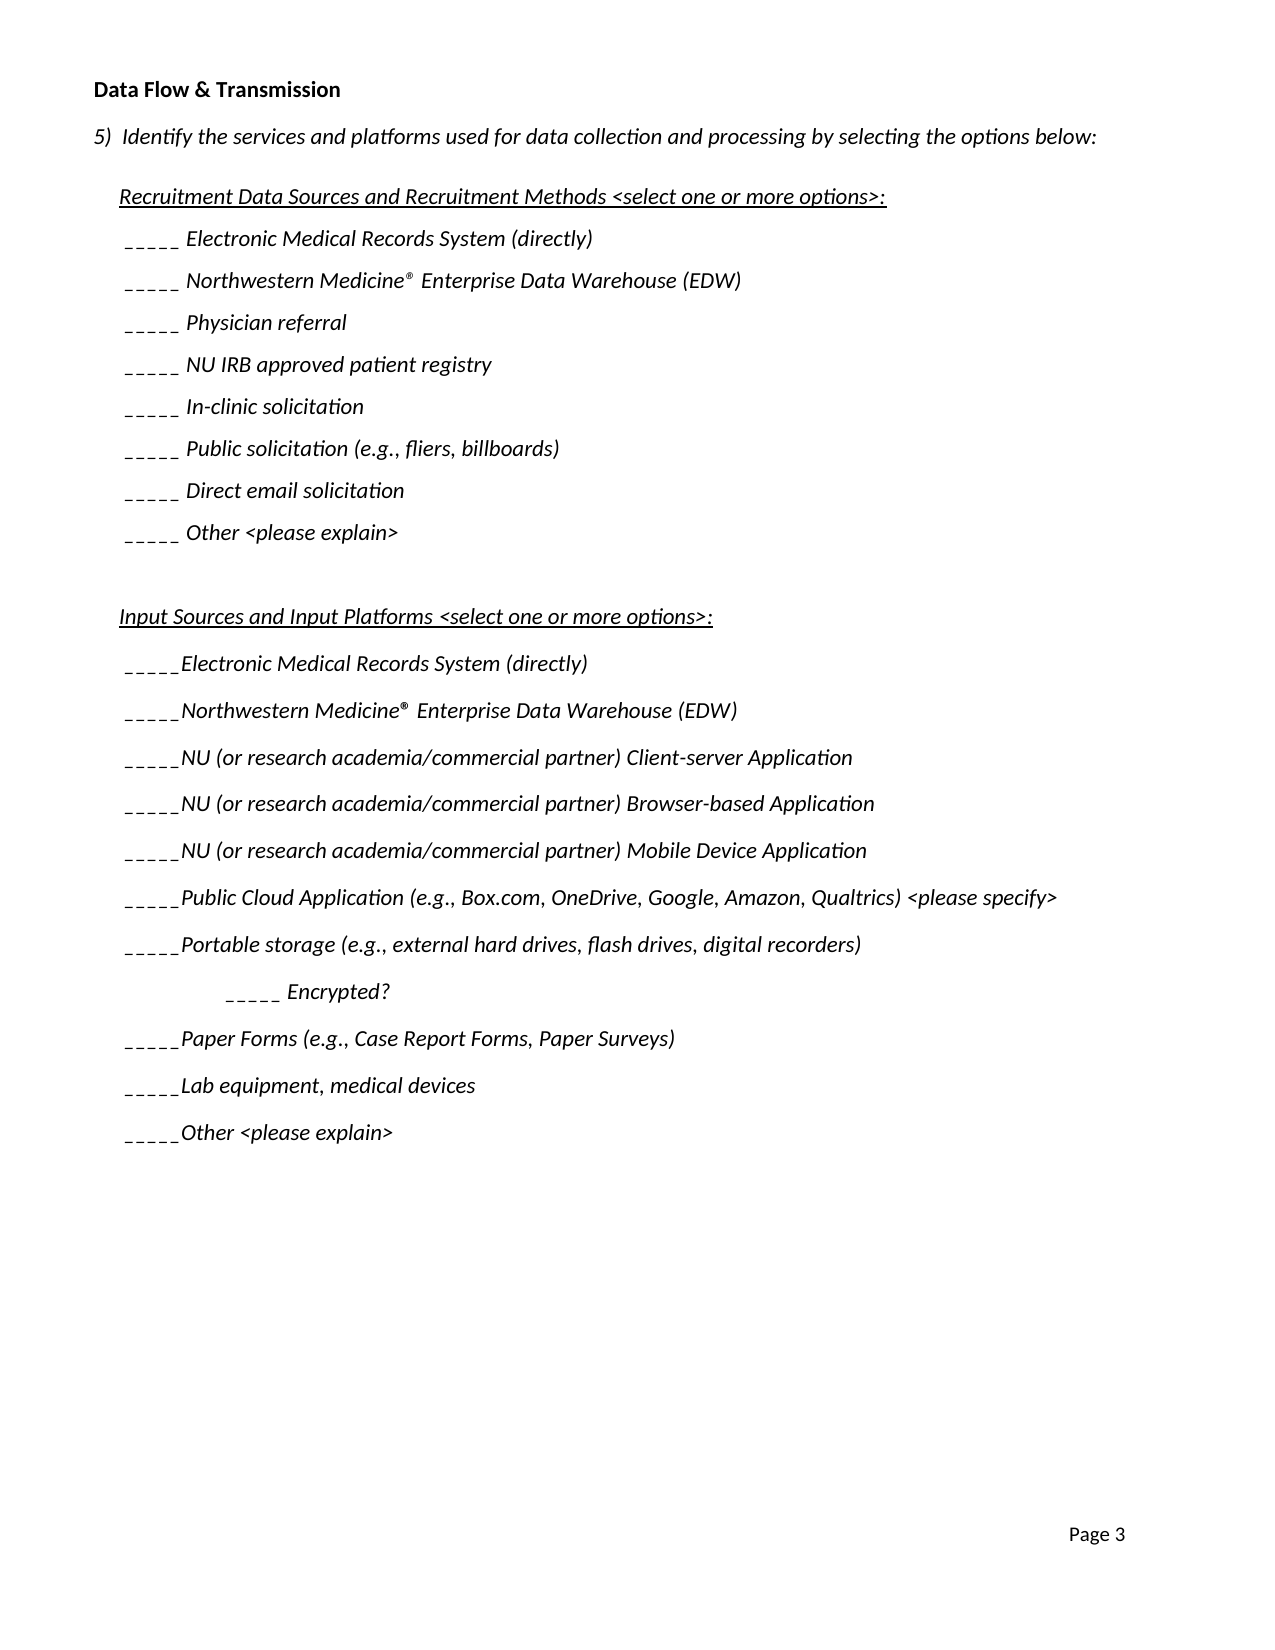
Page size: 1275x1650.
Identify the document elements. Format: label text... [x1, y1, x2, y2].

text _____ Electronic Medical Records System (directly) [93, 224, 1125, 252]
text _____Public Cloud Application (e.g., Box.com, OneDrive, Google, Amazon, Qualtrics) <please specify> [93, 883, 1125, 911]
text _____NU (or research academia/commercial partner) Client-server Application [93, 743, 1125, 771]
text _____Electronic Medical Records System (directly) [93, 649, 1125, 677]
text _____ NU IRB approved patient registry [93, 350, 1125, 378]
text _____ In-clinic solicitation [93, 392, 1125, 420]
text _____NU (or research academia/commercial partner) Browser-based Application [93, 789, 1125, 818]
text _____Portable storage (e.g., external hard drives, flash drives, digital recorders) [93, 930, 1125, 958]
text _____ Other <please explain> [93, 518, 1125, 546]
text _____Paper Forms (e.g., Case Report Forms, Paper Surveys) [93, 1024, 1125, 1052]
text _____ Public solicitation (e.g., fliers, billboards) [93, 434, 1125, 462]
text _____Lab equipment, medical devices [93, 1071, 1125, 1099]
text Input Sources and Input Platforms <select one or more options>: [93, 602, 1125, 630]
text _____Northwestern Medicine® Enterprise Data Warehouse (EDW) [93, 696, 1125, 724]
text Recruitment Data Sources and Recruitment Methods <select one or more options>: [93, 182, 1125, 210]
text 5) Identify the services and platforms used for data collection and processing by selecting the options below: [93, 122, 1125, 150]
text _____ Northwestern Medicine® Enterprise Data Warehouse (EDW) [93, 266, 1125, 294]
text _____ Encrypted? [93, 977, 1125, 1005]
text _____ Physician referral [93, 308, 1125, 336]
text _____NU (or research academia/commercial partner) Mobile Device Application [93, 836, 1125, 864]
text _____ Direct email solicitation [93, 476, 1125, 504]
text _____Other <please explain> [93, 1118, 1125, 1146]
text Data Flow & Transmission [94, 75, 1125, 103]
